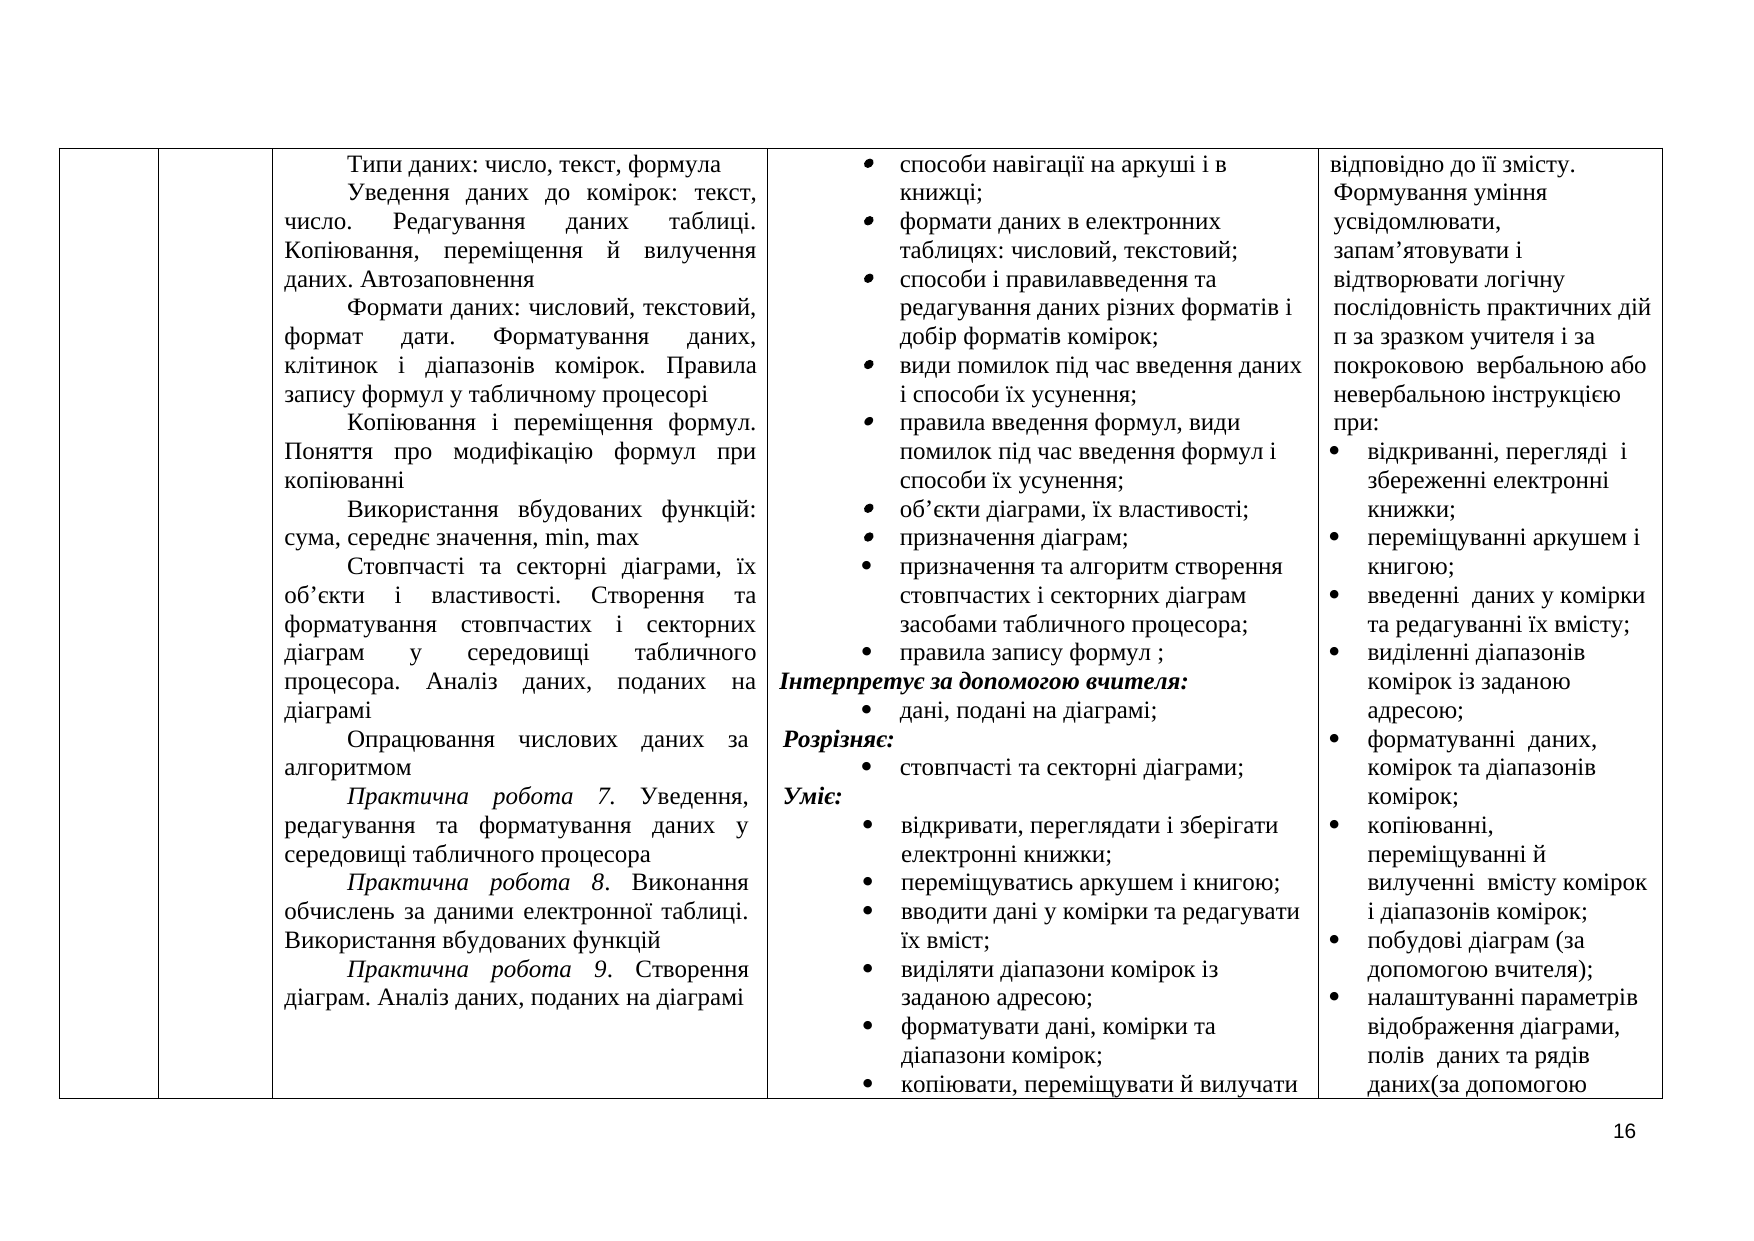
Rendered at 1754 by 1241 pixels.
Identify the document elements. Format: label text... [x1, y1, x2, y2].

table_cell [1319, 149, 1662, 1097]
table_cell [768, 149, 1318, 1097]
table_cell 9 [159, 149, 272, 1097]
table_cell 4 [60, 149, 158, 1097]
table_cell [273, 149, 767, 1097]
